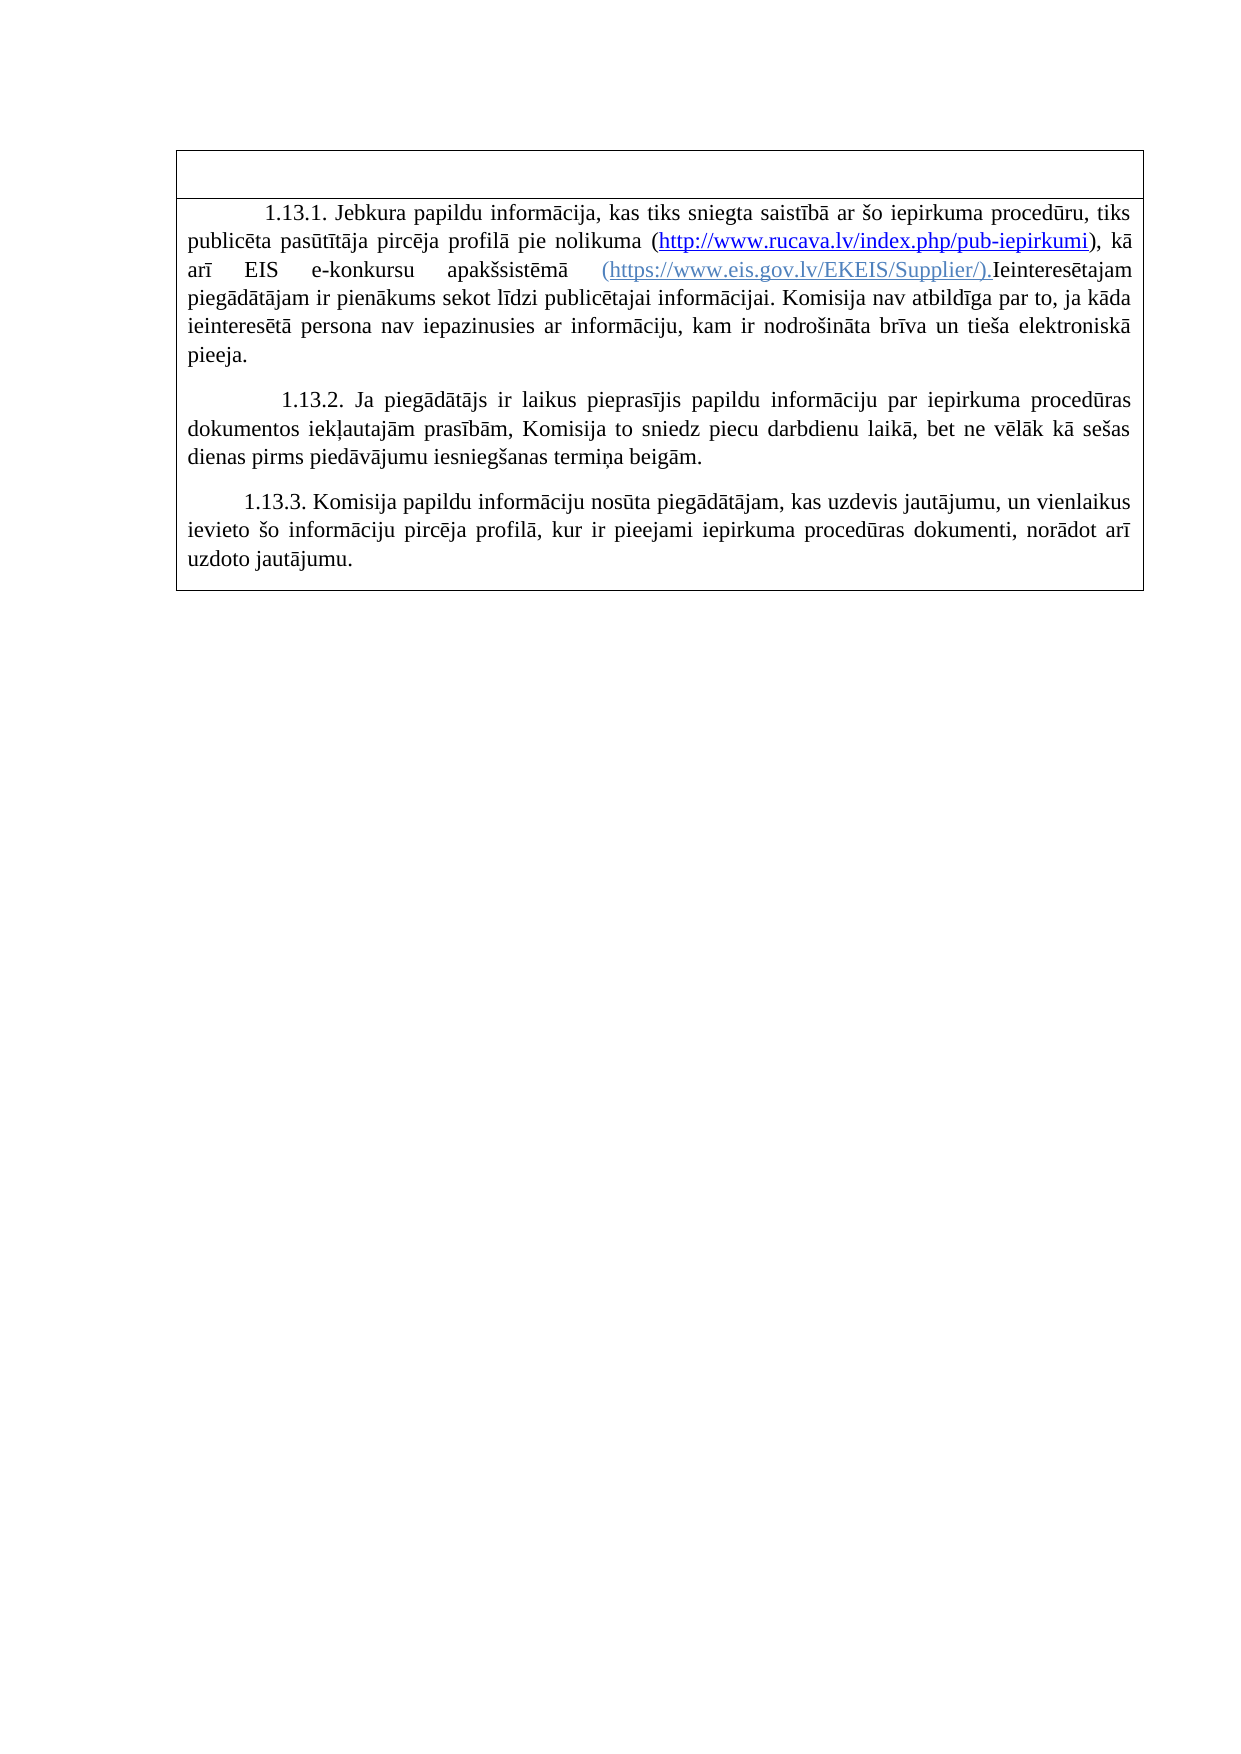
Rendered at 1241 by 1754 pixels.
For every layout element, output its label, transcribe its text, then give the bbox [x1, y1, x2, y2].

table_cell 1.13.1. Jebkura papildu informācija, kas tiks sniegta saistībā ar šo iepirkuma procedūru, tiks publicēta pasūtītāja pircēja profilā pie nolikuma (http://www.rucava.lv/index.php/pub-iepirkumi), kā arī EIS e-konkursu apakšsistēmā (https://www.eis.gov.lv/EKEIS/Supplier/).Ieinteresētajam piegādātājam ir pienākums sekot līdzi publicētajai informācijai. Komisija nav atbildīga par to, ja kāda ieinteresētā persona nav iepazinusies ar informāciju, kam ir nodrošināta brīva un tieša elektroniskā pieeja. 1.13.2. Ja piegādātājs ir laikus pieprasījis papildu informāciju par iepirkuma procedūras dokumentos iekļautajām prasībām, Komisija to sniedz piecu darbdienu laikā, bet ne vēlāk kā sešas dienas pirms piedāvājumu iesniegšanas termiņa beigām. 1.13.3. Komisija papildu informāciju nosūta piegādātājam, kas uzdevis jautājumu, un vienlaikus ievieto šo informāciju pircēja profilā, kur ir pieejami iepirkuma procedūras dokumenti, norādot arī uzdoto jautājumu. [177, 199, 1143, 590]
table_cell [177, 151, 1143, 198]
